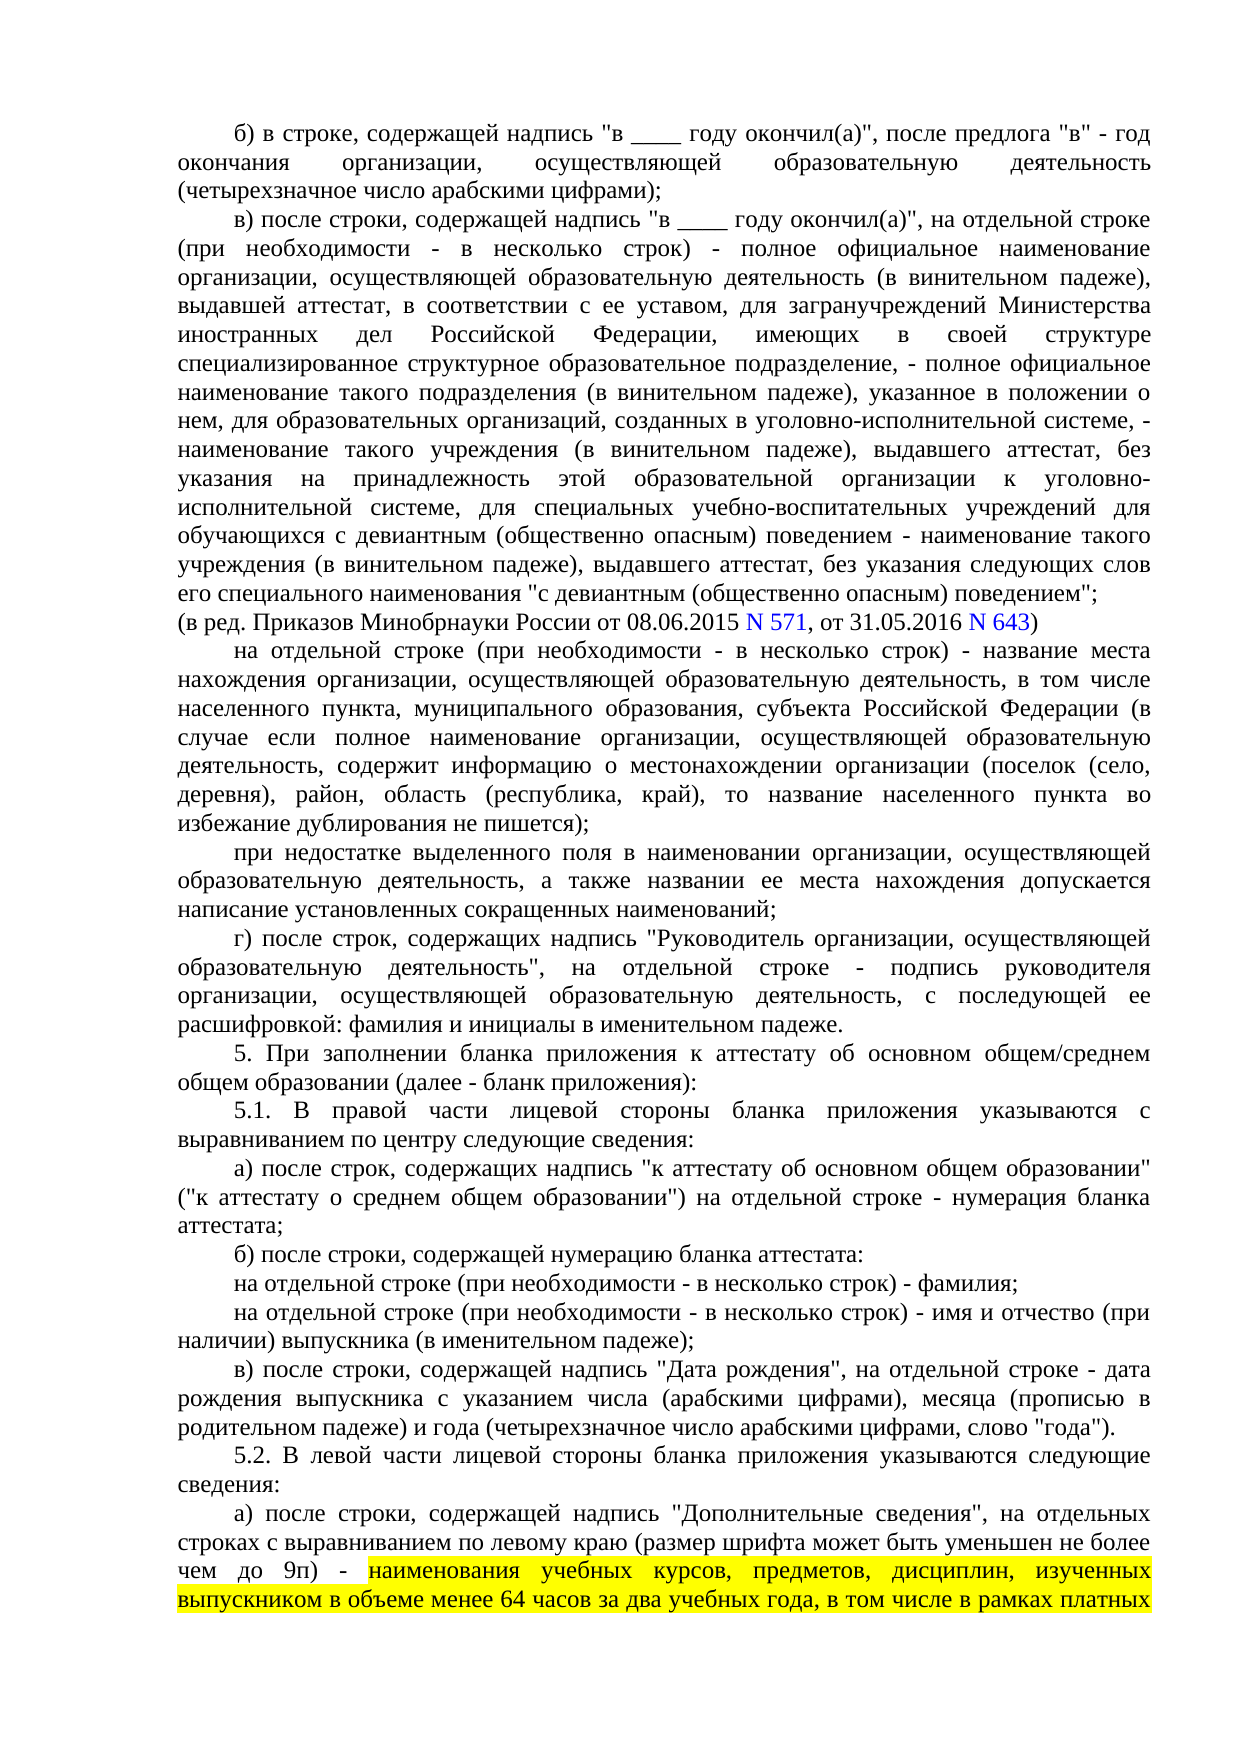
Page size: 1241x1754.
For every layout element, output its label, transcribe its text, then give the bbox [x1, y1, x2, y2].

text 5.1. В правой части лицевой стороны бланка приложения указываются с выравниванием по центру следующие сведения: [177, 1096, 1152, 1153]
text в) после строки, содержащей надпись "в ____ году окончил(а)", на отдельной строке (при необходимости - в несколько строк) - полное официальное наименование организации, осуществляющей образовательную деятельность (в винительном падеже), выдавшей аттестат, в соответствии с ее уставом, для загранучреждений Министерства иностранных дел Российской Федерации, имеющих в своей структуре специализированное структурное образовательное подразделение, - полное официальное наименование такого подразделения (в винительном падеже), указанное в положении о нем, для образовательных организаций, созданных в уголовно-исполнительной системе, - наименование такого учреждения (в винительном падеже), выдавшего аттестат, без указания на принадлежность этой образовательной организации к уголовно-исполнительной системе, для специальных учебно-воспитательных учреждений для обучающихся с девиантным (общественно опасным) поведением - наименование такого учреждения (в винительном падеже), выдавшего аттестат, без указания следующих слов его специального наименования "с девиантным (общественно опасным) поведением"; [177, 204, 1152, 607]
text на отдельной строке (при необходимости - в несколько строк) - название места нахождения организации, осуществляющей образовательную деятельность, в том числе населенного пункта, муниципального образования, субъекта Российской Федерации (в случае если полное наименование организации, осуществляющей образовательную деятельность, содержит информацию о местонахождении организации (поселок (село, деревня), район, область (республика, край), то название населенного пункта во избежание дублирования не пишется); [177, 636, 1152, 837]
text 5. При заполнении бланка приложения к аттестату об основном общем/среднем общем образовании (далее - бланк приложения): [177, 1038, 1152, 1096]
text 5.2. В левой части лицевой стороны бланка приложения указываются следующие сведения: [177, 1441, 1152, 1498]
text б) после строки, содержащей нумерацию бланка аттестата: [177, 1239, 1152, 1268]
text б) в строке, содержащей надпись "в ____ году окончил(а)", после предлога "в" - год окончания организации, осуществляющей образовательную деятельность (четырехзначное число арабскими цифрами); [177, 118, 1152, 204]
text (в ред. Приказов Минобрнауки России от 08.06.2015 N 571, от 31.05.2016 N 643) [177, 607, 1152, 636]
text при недостатке выделенного поля в наименовании организации, осуществляющей образовательную деятельность, а также названии ее места нахождения допускается написание установленных сокращенных наименований; [177, 837, 1152, 923]
text а) после строк, содержащих надпись "к аттестату об основном общем образовании" ("к аттестату о среднем общем образовании") на отдельной строке - нумерация бланка аттестата; [177, 1153, 1152, 1239]
text на отдельной строке (при необходимости - в несколько строк) - имя и отчество (при наличии) выпускника (в именительном падеже); [177, 1297, 1152, 1354]
text г) после строк, содержащих надпись "Руководитель организации, осуществляющей образовательную деятельность", на отдельной строке - подпись руководителя организации, осуществляющей образовательную деятельность, с последующей ее расшифровкой: фамилия и инициалы в именительном падеже. [177, 923, 1152, 1038]
text на отдельной строке (при необходимости - в несколько строк) - фамилия; [177, 1268, 1152, 1297]
text в) после строки, содержащей надпись "Дата рождения", на отдельной строке - дата рождения выпускника с указанием числа (арабскими цифрами), месяца (прописью в родительном падеже) и года (четырехзначное число арабскими цифрами, слово "года"). [177, 1354, 1152, 1441]
